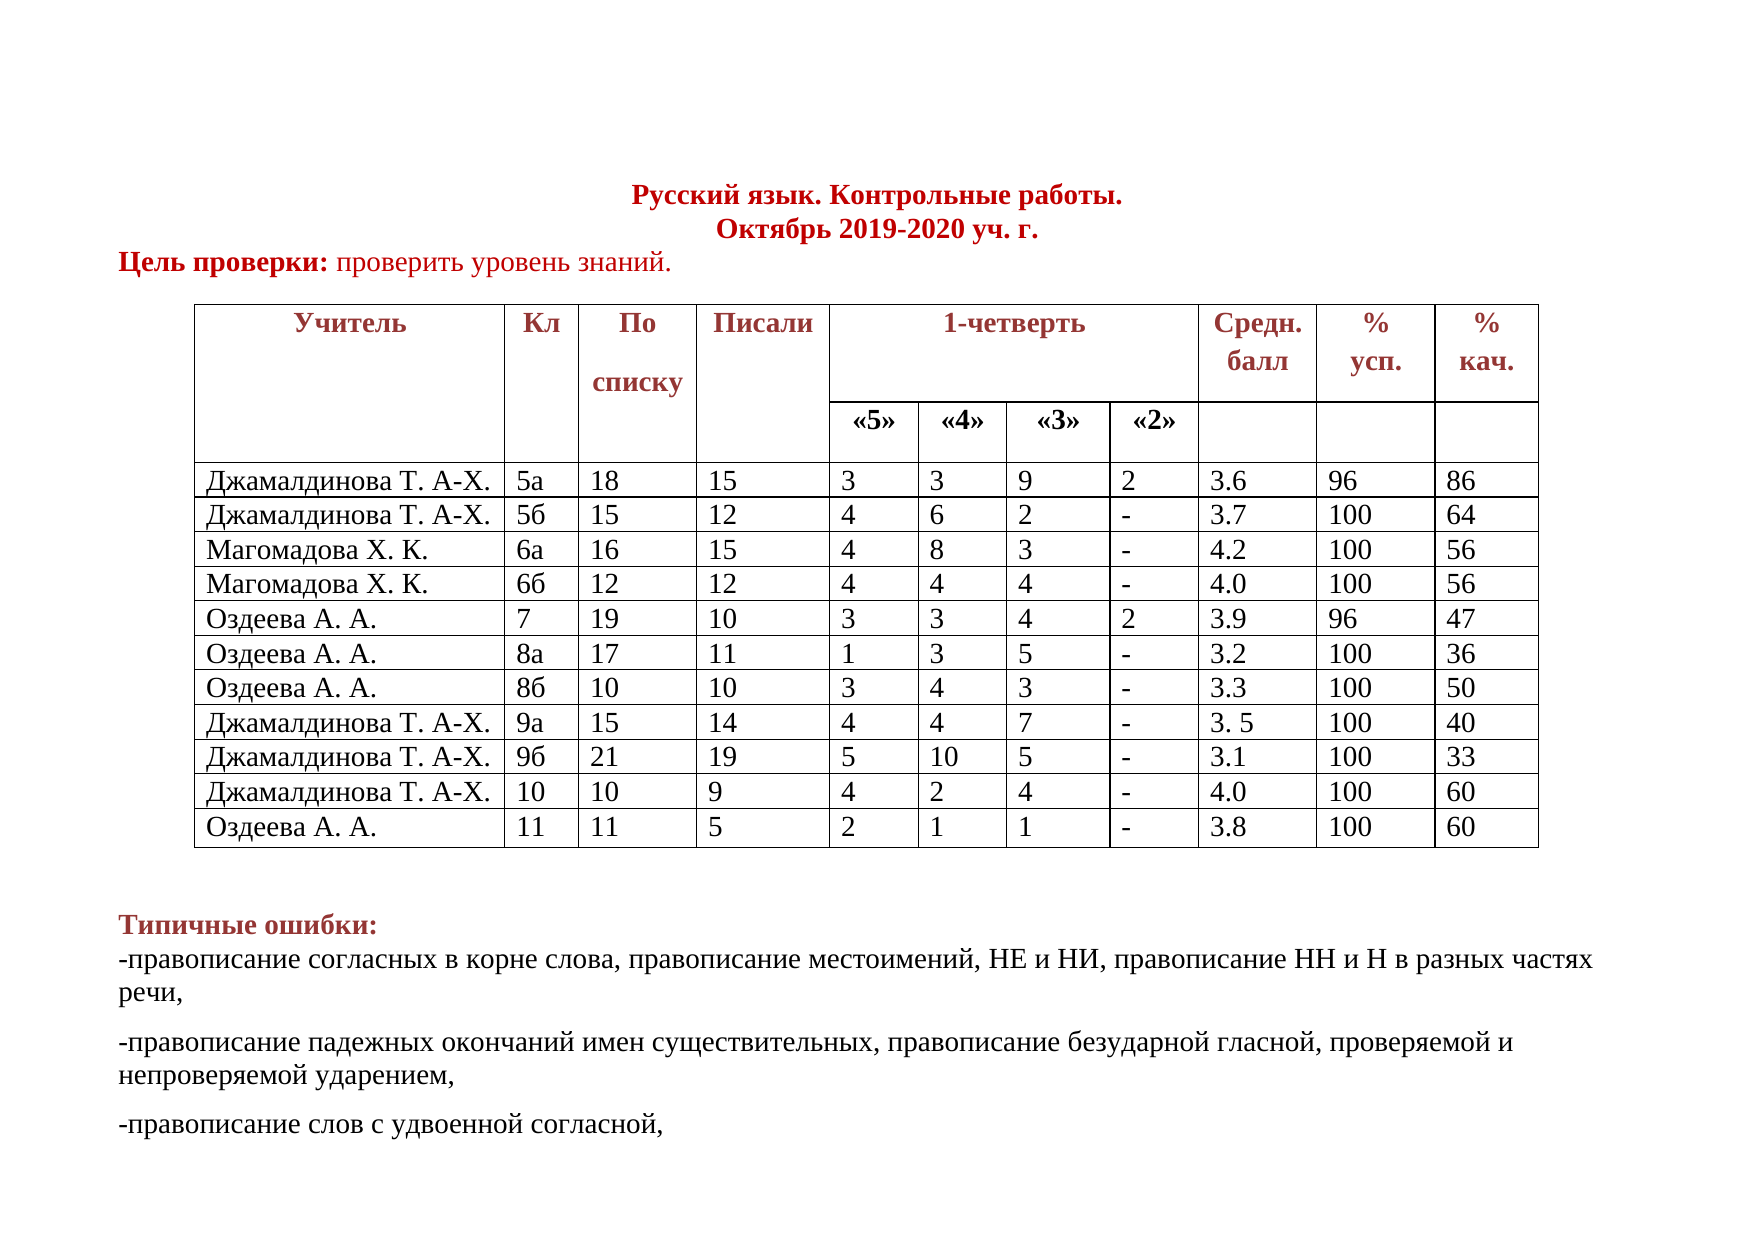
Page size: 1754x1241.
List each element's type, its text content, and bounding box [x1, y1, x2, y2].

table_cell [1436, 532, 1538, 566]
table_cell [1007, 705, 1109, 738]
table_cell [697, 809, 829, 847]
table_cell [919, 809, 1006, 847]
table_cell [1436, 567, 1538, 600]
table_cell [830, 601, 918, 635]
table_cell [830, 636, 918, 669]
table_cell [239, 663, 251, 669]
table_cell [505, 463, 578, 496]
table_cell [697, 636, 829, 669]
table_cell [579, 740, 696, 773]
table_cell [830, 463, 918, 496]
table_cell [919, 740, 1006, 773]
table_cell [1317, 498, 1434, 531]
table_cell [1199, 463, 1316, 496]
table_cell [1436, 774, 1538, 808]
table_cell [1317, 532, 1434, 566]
text -правописание падежных окончаний имен существительных, правописание безударной гласной, проверяемой и непроверяемой ударением, [118, 1024, 1636, 1091]
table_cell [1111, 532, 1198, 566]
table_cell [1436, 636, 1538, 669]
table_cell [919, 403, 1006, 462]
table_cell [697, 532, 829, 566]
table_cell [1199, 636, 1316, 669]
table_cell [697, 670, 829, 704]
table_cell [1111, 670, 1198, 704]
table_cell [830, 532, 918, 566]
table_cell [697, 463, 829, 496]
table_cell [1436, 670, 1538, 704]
text Типичные ошибки: [118, 907, 1636, 941]
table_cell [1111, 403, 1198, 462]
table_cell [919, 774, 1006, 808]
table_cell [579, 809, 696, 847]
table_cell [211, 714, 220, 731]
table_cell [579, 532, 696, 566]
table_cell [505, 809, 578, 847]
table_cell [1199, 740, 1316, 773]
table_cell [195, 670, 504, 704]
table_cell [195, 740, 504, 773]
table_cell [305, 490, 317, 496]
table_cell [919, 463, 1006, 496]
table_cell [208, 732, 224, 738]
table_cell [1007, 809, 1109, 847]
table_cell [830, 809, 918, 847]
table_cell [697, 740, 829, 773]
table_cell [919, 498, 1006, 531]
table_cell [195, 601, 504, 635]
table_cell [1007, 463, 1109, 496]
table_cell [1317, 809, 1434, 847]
text Русский язык. Контрольные работы. [118, 177, 1636, 211]
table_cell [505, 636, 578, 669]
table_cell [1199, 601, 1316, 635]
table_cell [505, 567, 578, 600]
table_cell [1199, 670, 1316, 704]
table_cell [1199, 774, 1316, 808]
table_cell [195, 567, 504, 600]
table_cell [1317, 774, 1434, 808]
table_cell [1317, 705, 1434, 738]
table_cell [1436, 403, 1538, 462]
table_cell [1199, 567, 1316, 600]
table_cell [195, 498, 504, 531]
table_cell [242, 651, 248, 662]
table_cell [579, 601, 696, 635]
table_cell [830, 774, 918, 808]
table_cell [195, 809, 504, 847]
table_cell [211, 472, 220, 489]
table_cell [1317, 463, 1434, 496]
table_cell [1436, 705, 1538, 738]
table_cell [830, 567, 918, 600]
text Октябрь 2019-2020 уч. г. [118, 211, 1636, 244]
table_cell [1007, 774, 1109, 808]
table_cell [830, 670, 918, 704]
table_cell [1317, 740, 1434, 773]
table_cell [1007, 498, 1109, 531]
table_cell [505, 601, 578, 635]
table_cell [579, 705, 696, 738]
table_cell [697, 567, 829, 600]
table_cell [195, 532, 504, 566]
text -правописание согласных в корне слова, правописание местоимений, НЕ и НИ, правописание НН и Н в разных частях речи, [118, 941, 1636, 1008]
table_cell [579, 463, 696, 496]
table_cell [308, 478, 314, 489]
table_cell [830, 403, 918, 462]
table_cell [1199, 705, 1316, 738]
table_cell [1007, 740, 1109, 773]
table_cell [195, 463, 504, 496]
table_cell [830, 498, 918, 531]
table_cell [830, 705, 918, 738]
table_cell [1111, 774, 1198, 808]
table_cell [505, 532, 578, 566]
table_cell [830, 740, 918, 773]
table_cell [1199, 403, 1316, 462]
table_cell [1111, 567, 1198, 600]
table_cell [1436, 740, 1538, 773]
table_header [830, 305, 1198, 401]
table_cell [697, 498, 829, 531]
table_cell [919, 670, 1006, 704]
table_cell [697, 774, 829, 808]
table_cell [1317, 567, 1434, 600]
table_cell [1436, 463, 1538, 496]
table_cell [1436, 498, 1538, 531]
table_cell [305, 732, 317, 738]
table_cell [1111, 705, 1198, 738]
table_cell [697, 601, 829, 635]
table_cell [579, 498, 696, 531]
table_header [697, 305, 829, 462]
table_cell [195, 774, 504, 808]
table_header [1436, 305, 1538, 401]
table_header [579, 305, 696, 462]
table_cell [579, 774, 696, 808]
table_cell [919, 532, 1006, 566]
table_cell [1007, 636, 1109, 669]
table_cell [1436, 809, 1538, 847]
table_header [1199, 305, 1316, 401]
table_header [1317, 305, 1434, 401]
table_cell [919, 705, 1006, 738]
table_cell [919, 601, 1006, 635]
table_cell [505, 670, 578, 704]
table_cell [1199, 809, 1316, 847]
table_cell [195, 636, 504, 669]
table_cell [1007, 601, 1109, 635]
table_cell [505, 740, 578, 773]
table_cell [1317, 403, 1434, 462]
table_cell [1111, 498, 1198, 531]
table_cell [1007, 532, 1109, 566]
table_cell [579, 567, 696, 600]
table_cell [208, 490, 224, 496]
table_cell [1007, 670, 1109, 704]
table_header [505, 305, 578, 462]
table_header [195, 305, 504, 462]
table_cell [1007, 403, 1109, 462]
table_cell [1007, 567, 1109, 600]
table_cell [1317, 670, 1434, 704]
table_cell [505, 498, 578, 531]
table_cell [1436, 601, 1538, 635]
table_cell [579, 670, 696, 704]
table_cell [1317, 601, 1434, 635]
text -правописание слов с удвоенной согласной, [118, 1106, 1636, 1140]
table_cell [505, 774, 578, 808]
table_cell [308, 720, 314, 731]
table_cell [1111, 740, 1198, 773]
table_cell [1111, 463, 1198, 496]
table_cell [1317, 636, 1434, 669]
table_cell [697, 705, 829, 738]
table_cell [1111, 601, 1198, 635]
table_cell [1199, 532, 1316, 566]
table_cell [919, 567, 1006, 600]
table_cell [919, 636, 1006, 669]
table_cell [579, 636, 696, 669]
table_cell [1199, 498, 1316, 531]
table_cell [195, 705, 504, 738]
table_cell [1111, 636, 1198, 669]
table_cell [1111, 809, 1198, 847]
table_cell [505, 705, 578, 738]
text Цель проверки: проверить уровень знаний. [118, 244, 1636, 278]
